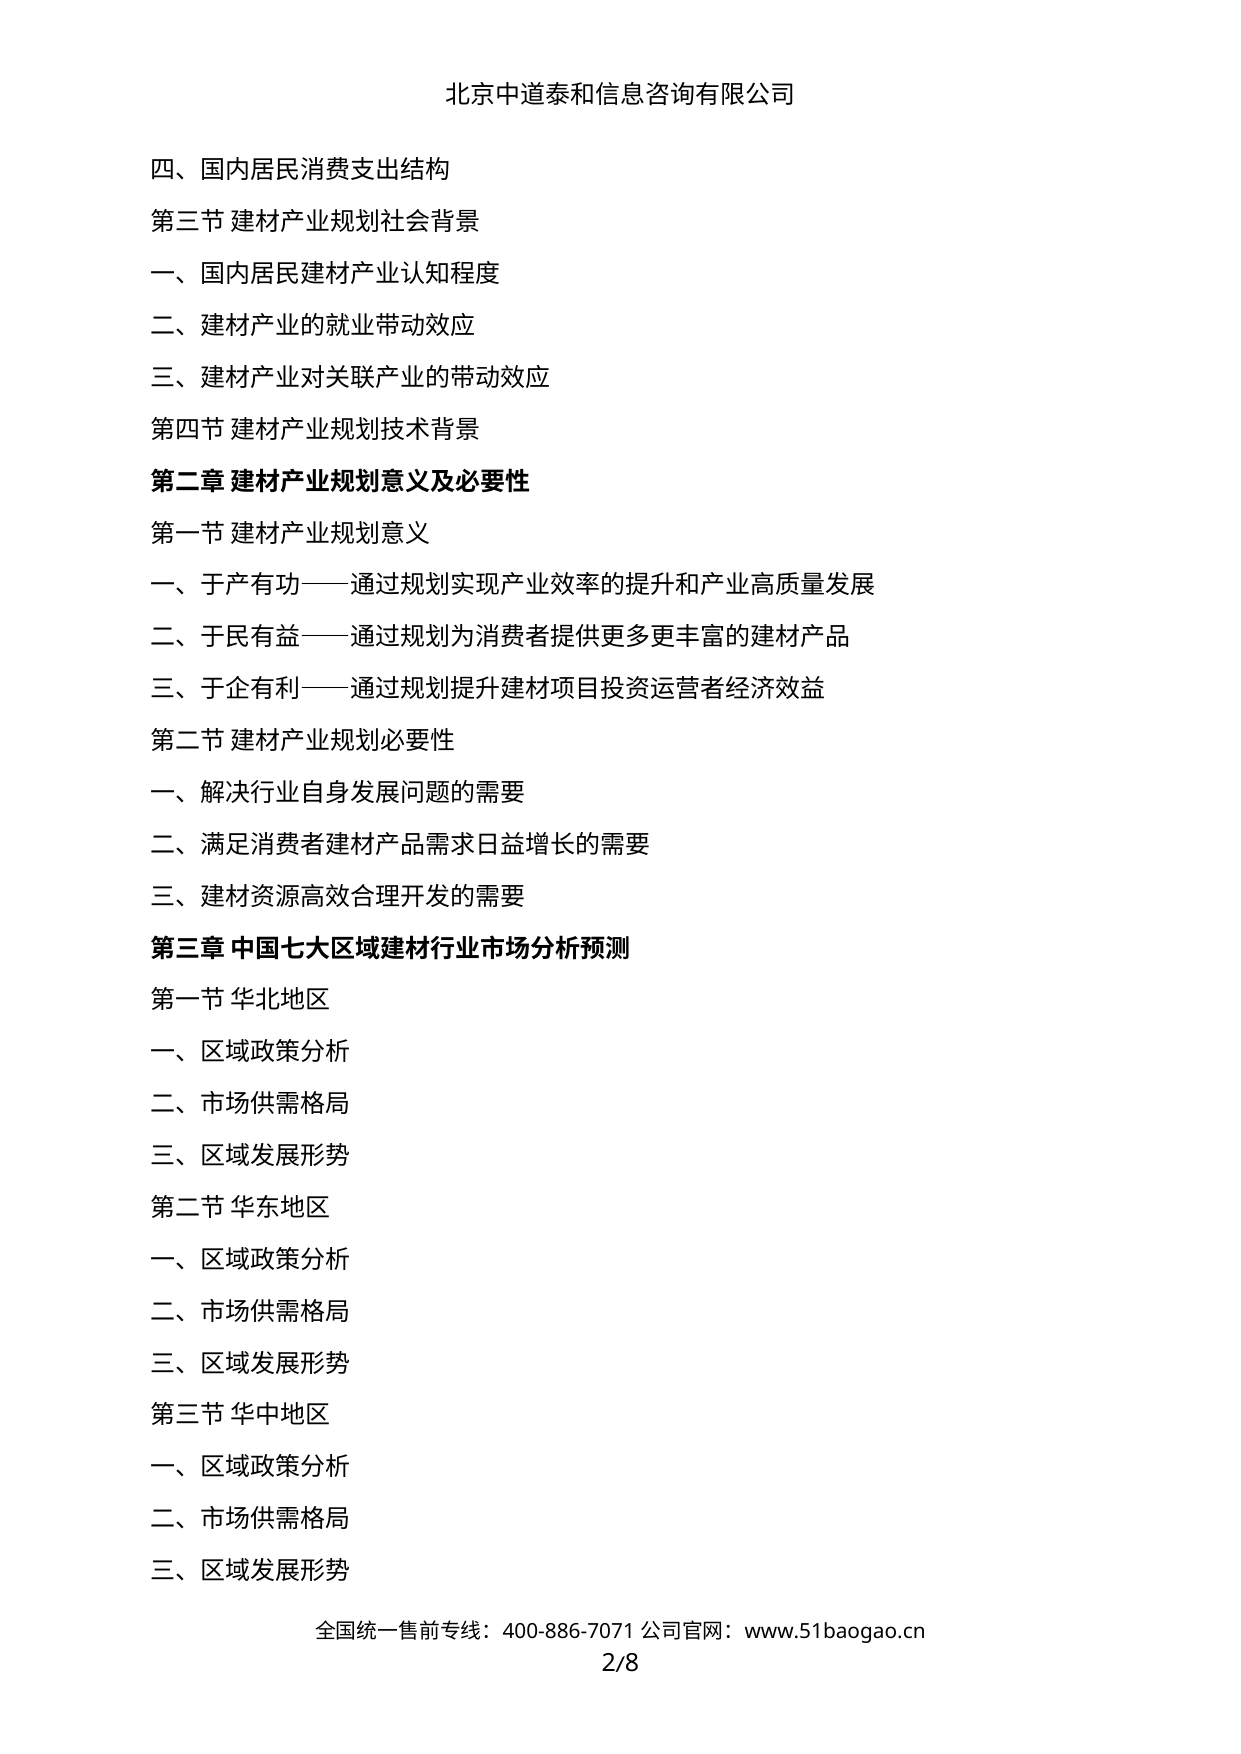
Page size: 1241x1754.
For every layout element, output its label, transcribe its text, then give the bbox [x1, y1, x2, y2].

text 一、国内居民建材产业认知程度 [150, 254, 1090, 290]
text 二、市场供需格局 [150, 1499, 1090, 1535]
text 第三章 中国七大区域建材行业市场分析预测 [150, 928, 1090, 964]
text 第三节 华中地区 [150, 1395, 1090, 1431]
text 二、市场供需格局 [150, 1084, 1090, 1120]
text 二、建材产业的就业带动效应 [150, 306, 1090, 342]
text 一、区域政策分析 [150, 1032, 1090, 1068]
text 三、建材产业对关联产业的带动效应 [150, 357, 1090, 394]
text 第二节 华东地区 [150, 1187, 1090, 1224]
text 第三节 建材产业规划社会背景 [150, 202, 1090, 238]
text 三、区域发展形势 [150, 1343, 1090, 1379]
text 一、区域政策分析 [150, 1447, 1090, 1483]
text 三、建材资源高效合理开发的需要 [150, 876, 1090, 912]
text 三、区域发展形势 [150, 1136, 1090, 1172]
text 第二章 建材产业规划意义及必要性 [150, 461, 1090, 497]
text 三、于企有利——通过规划提升建材项目投资运营者经济效益 [150, 669, 1090, 705]
text 二、满足消费者建材产品需求日益增长的需要 [150, 824, 1090, 861]
text 第一节 建材产业规划意义 [150, 513, 1090, 549]
text 一、解决行业自身发展问题的需要 [150, 772, 1090, 809]
text 三、区域发展形势 [150, 1551, 1090, 1587]
text 一、区域政策分析 [150, 1239, 1090, 1276]
text 一、于产有功——通过规划实现产业效率的提升和产业高质量发展 [150, 565, 1090, 601]
text 第四节 建材产业规划技术背景 [150, 409, 1090, 446]
text 二、于民有益——通过规划为消费者提供更多更丰富的建材产品 [150, 617, 1090, 653]
text 第一节 华北地区 [150, 980, 1090, 1016]
text 第二节 建材产业规划必要性 [150, 721, 1090, 757]
text 二、市场供需格局 [150, 1291, 1090, 1327]
text 四、国内居民消费支出结构 [150, 150, 1090, 186]
